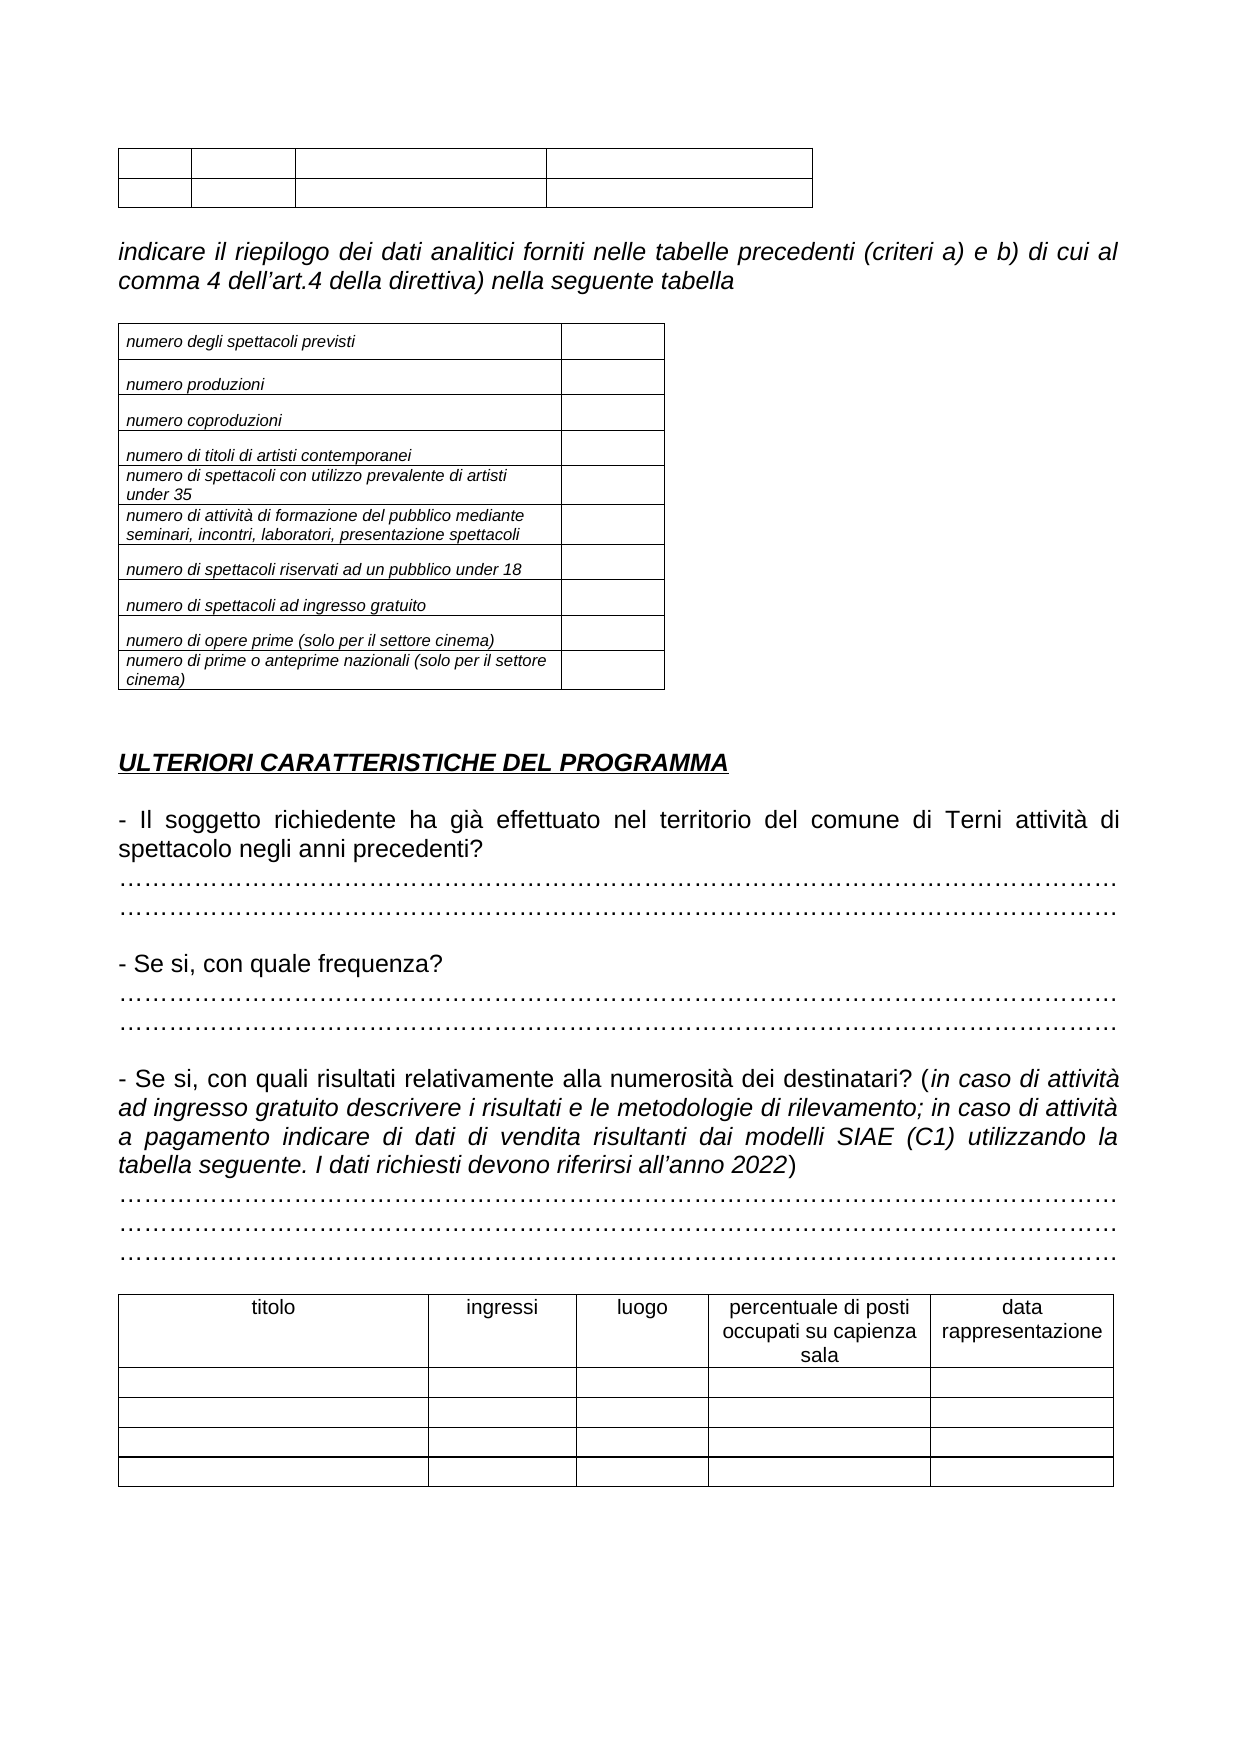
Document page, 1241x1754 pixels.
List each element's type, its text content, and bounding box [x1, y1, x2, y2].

table_header luogo [577, 1295, 708, 1367]
table_cell [429, 1428, 576, 1456]
table_header [562, 324, 664, 359]
table_header ingressi [429, 1295, 576, 1367]
table_cell [119, 1398, 428, 1427]
text …………………………………………………………………………………………………………………………………………………………………………………………………………………… [118, 863, 1122, 920]
table_cell [547, 179, 812, 207]
table_cell [192, 149, 295, 177]
table_cell [429, 1368, 576, 1397]
table_cell [547, 149, 812, 177]
table_cell [562, 616, 664, 650]
table_cell [931, 1428, 1113, 1456]
table_cell [119, 149, 191, 177]
table_cell [577, 1398, 708, 1427]
table_cell [577, 1368, 708, 1397]
text ULTERIORI CARATTERISTICHE DEL PROGRAMMA [118, 748, 1122, 777]
table_cell [709, 1368, 930, 1397]
table_cell [429, 1458, 576, 1486]
table_cell [119, 179, 191, 207]
table_cell [562, 395, 664, 429]
table_cell numero di titoli di artisti contemporanei [119, 431, 561, 465]
table_cell [119, 1428, 428, 1456]
table_cell [931, 1398, 1113, 1427]
table_cell [562, 466, 664, 504]
table_header percentuale di posti occupati su capienza sala [709, 1295, 930, 1367]
table_cell [119, 1368, 428, 1397]
table_cell [562, 580, 664, 614]
table_cell [562, 651, 664, 689]
table_cell numero produzioni [119, 360, 561, 394]
text indicare il riepilogo dei dati analitici forniti nelle tabelle precedenti (criteri a) e b) di cui al comma 4 dell’art.4 della direttiva) nella seguente tabella [118, 237, 1122, 294]
table_cell numero di prime o anteprime nazionali (solo per il settore cinema) [119, 651, 561, 689]
text …………………………………………………………………………………………………………………………………………………………………………………………………………………… [118, 978, 1122, 1035]
table_cell numero di attività di formazione del pubblico mediante seminari, incontri, laboratori, presentazione spettacoli [119, 505, 561, 544]
table_cell [709, 1398, 930, 1427]
table_cell [119, 1458, 428, 1486]
table_cell [709, 1458, 930, 1486]
table_cell numero di spettacoli con utilizzo prevalente di artisti under 35 [119, 466, 561, 504]
table_cell [429, 1398, 576, 1427]
table_cell [192, 179, 295, 207]
text - Il soggetto richiedente ha già effettuato nel territorio del comune di Terni attività di spettacolo negli anni precedenti? [118, 805, 1122, 863]
table_cell [577, 1458, 708, 1486]
table_header titolo [119, 1295, 428, 1367]
text - Se si, con quali risultati relativamente alla numerosità dei destinatari? (in caso di attività ad ingresso gratuito descrivere i risultati e le metodologie di rilevamento; in caso di attività a pagamento indicare di dati di vendita risultanti dai modelli SIAE (C1) utilizzando la tabella seguente. I dati richiesti devono riferirsi all’anno 2022) [118, 1064, 1122, 1179]
table_header data rappresentazione [931, 1295, 1113, 1367]
table_cell numero di spettacoli ad ingresso gratuito [119, 580, 561, 614]
table_cell [562, 431, 664, 465]
table_cell numero coproduzioni [119, 395, 561, 429]
table_cell [709, 1428, 930, 1456]
text - Se si, con quale frequenza? [118, 949, 1122, 978]
text ……………………………………………………………………………………………………………………………………………………………………………………………………………………………………………………………………………………………………………………………… [118, 1179, 1122, 1265]
table_cell [562, 545, 664, 579]
table_cell [577, 1428, 708, 1456]
table_cell [296, 179, 546, 207]
table_cell [931, 1458, 1113, 1486]
table_cell [296, 149, 546, 177]
table_cell [562, 360, 664, 394]
table_cell [931, 1368, 1113, 1397]
table_cell numero di opere prime (solo per il settore cinema) [119, 616, 561, 650]
table_cell numero di spettacoli riservati ad un pubblico under 18 [119, 545, 561, 579]
table_header numero degli spettacoli previsti [119, 324, 561, 359]
table_cell [562, 505, 664, 544]
